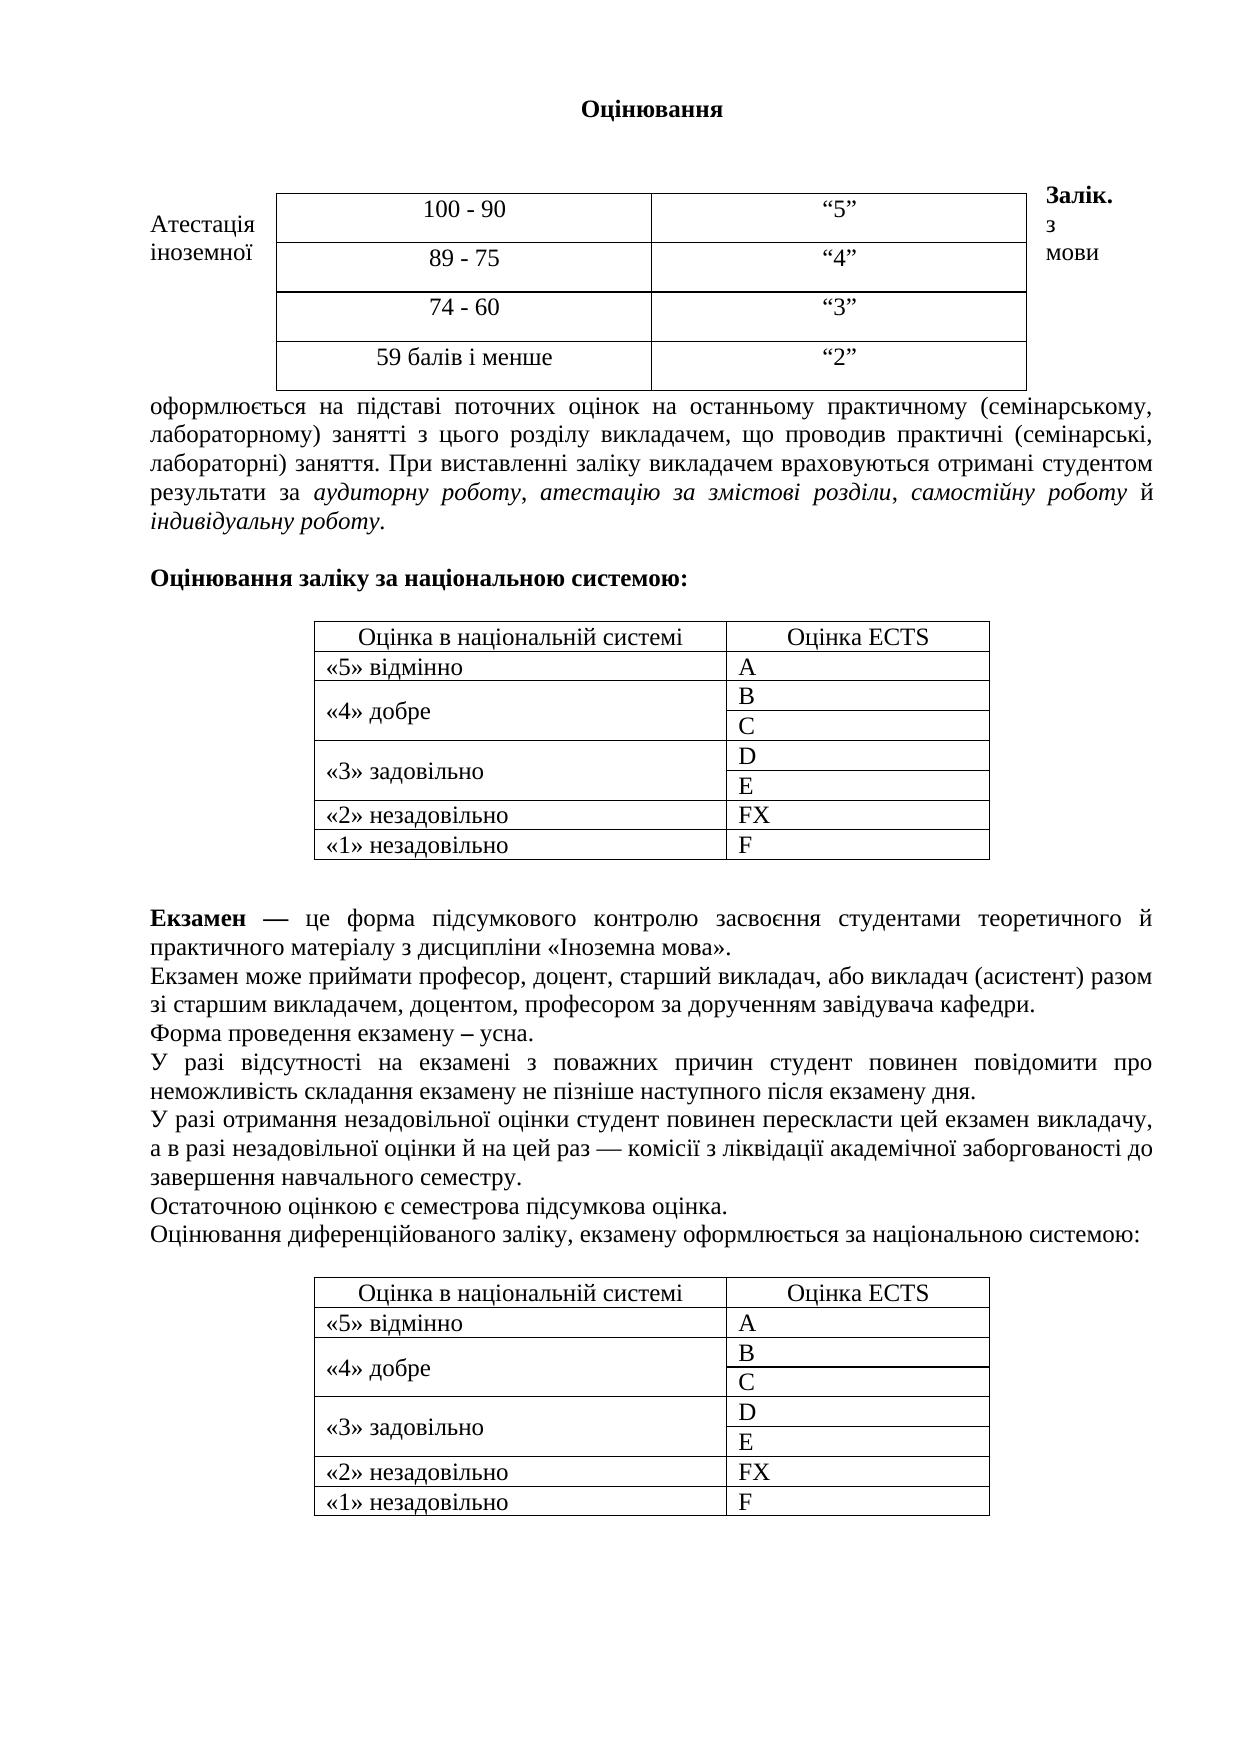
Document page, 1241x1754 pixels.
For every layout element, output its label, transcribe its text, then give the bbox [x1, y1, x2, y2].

table_cell «1» незадовільно [315, 830, 726, 859]
table_cell В [727, 681, 989, 710]
text Форма проведення екзамену – усна. [150, 1018, 1154, 1047]
text Оцінювання заліку за національною системою: [150, 563, 1154, 592]
table_cell F [727, 1487, 989, 1515]
text Екзамен може приймати професор, доцент, старший викладач, або викладач (асистент) разом зі старшим викладачем, доцентом, професором за дорученням завідувача кафедри. [150, 961, 1154, 1018]
table_cell «1» незадовільно [315, 1487, 726, 1515]
table_cell А [727, 652, 989, 680]
table_cell F [727, 830, 989, 859]
table_cell А [727, 1308, 989, 1337]
table_cell 74 - 60 [277, 293, 651, 341]
table_cell «5» відмінно [315, 1308, 726, 1337]
table_cell С [727, 1368, 989, 1396]
table_cell Е [727, 771, 989, 799]
table_cell “ [652, 293, 1026, 341]
table_cell «4» добре [315, 681, 726, 740]
table_cell «2» незадовільно [315, 1457, 726, 1486]
text У разі відсутності на екзамені з поважних причин студент повинен повідомити про неможливість складання екзамену не пізніше наступного після екзамену дня. [150, 1047, 1154, 1104]
table_header 100 - 90 [277, 194, 651, 242]
table_cell «3» задовільно [315, 1397, 726, 1456]
table_header Оцінка ECTS [727, 622, 989, 651]
table_cell “ [652, 243, 1026, 291]
table_header Оцінка ECTS [727, 1278, 989, 1307]
text Оцінювання диференційованого заліку, екзамену оформлюється за національною системою: [150, 1219, 1154, 1248]
table_header Оцінка в національній системі [315, 1278, 726, 1307]
table_cell «2» незадовільно [315, 801, 726, 829]
table_cell FХ [727, 801, 989, 829]
table_cell «3» задовільно [315, 741, 726, 799]
text Остаточною оцінкою є семестрова підсумкова оцінка. [150, 1191, 1154, 1219]
table_header “ [652, 194, 1026, 242]
table_cell D [727, 1397, 989, 1426]
text Залік. Атестація з іноземної мови оформлюється на підставі поточних оцінок на останньому практичному (семінарському, лабораторному) занятті з цього розділу викладачем, що проводив практичні (семінарські, лабораторні) заняття. При виставленні заліку викладачем враховуються отримані студентом результати за аудиторну роботу, атестацію за змістові розділи, самостійну роботу й індивідуальну роботу. [150, 180, 1154, 534]
text У разі отримання незадовільної оцінки студент повинен перескласти цей екзамен викладачу, а в разі незадовільної оцінки й на цей раз — комісії з ліквідації академічної заборгованості до завершення навчального семестру. [150, 1104, 1154, 1191]
table_cell 59 балів і менше [277, 342, 651, 390]
table_cell «5» відмінно [315, 652, 726, 680]
table_cell В [727, 1338, 989, 1366]
table_cell Е [727, 1427, 989, 1456]
text Оцінювання [150, 94, 1154, 122]
table_cell “ [652, 342, 1026, 390]
text Екзамен — це форма підсумкового контролю засвоєння студентами теоретичного й практичного матеріалу з дисципліни «Іноземна мова». [150, 903, 1154, 961]
table_cell «4» добре [315, 1338, 726, 1396]
table_cell 89 - 75 [277, 243, 651, 291]
table_cell D [727, 741, 989, 770]
table_cell С [727, 711, 989, 740]
table_header Оцінка в національній системі [315, 622, 726, 651]
table_cell FХ [727, 1457, 989, 1486]
